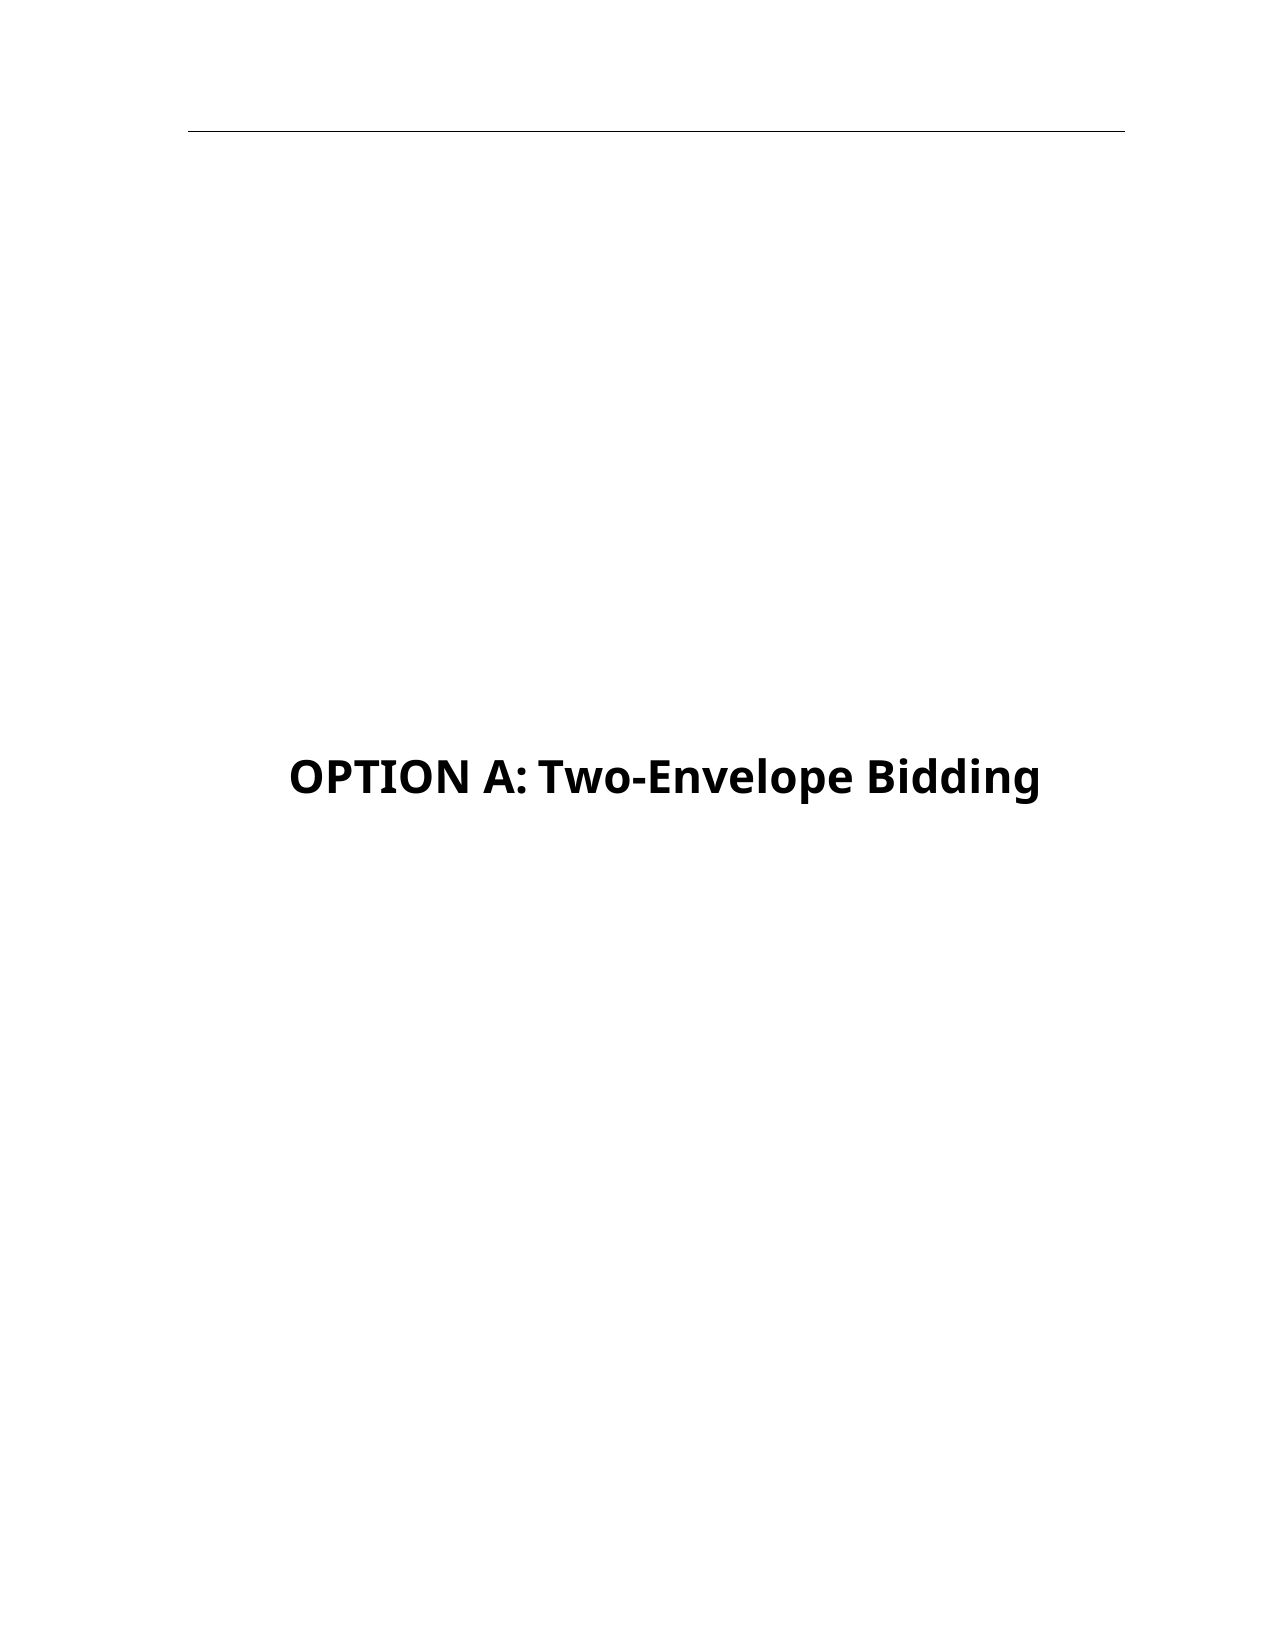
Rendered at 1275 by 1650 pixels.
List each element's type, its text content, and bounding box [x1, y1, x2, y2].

subtitle OPTION A: Two-Envelope Bidding [288, 744, 1125, 807]
